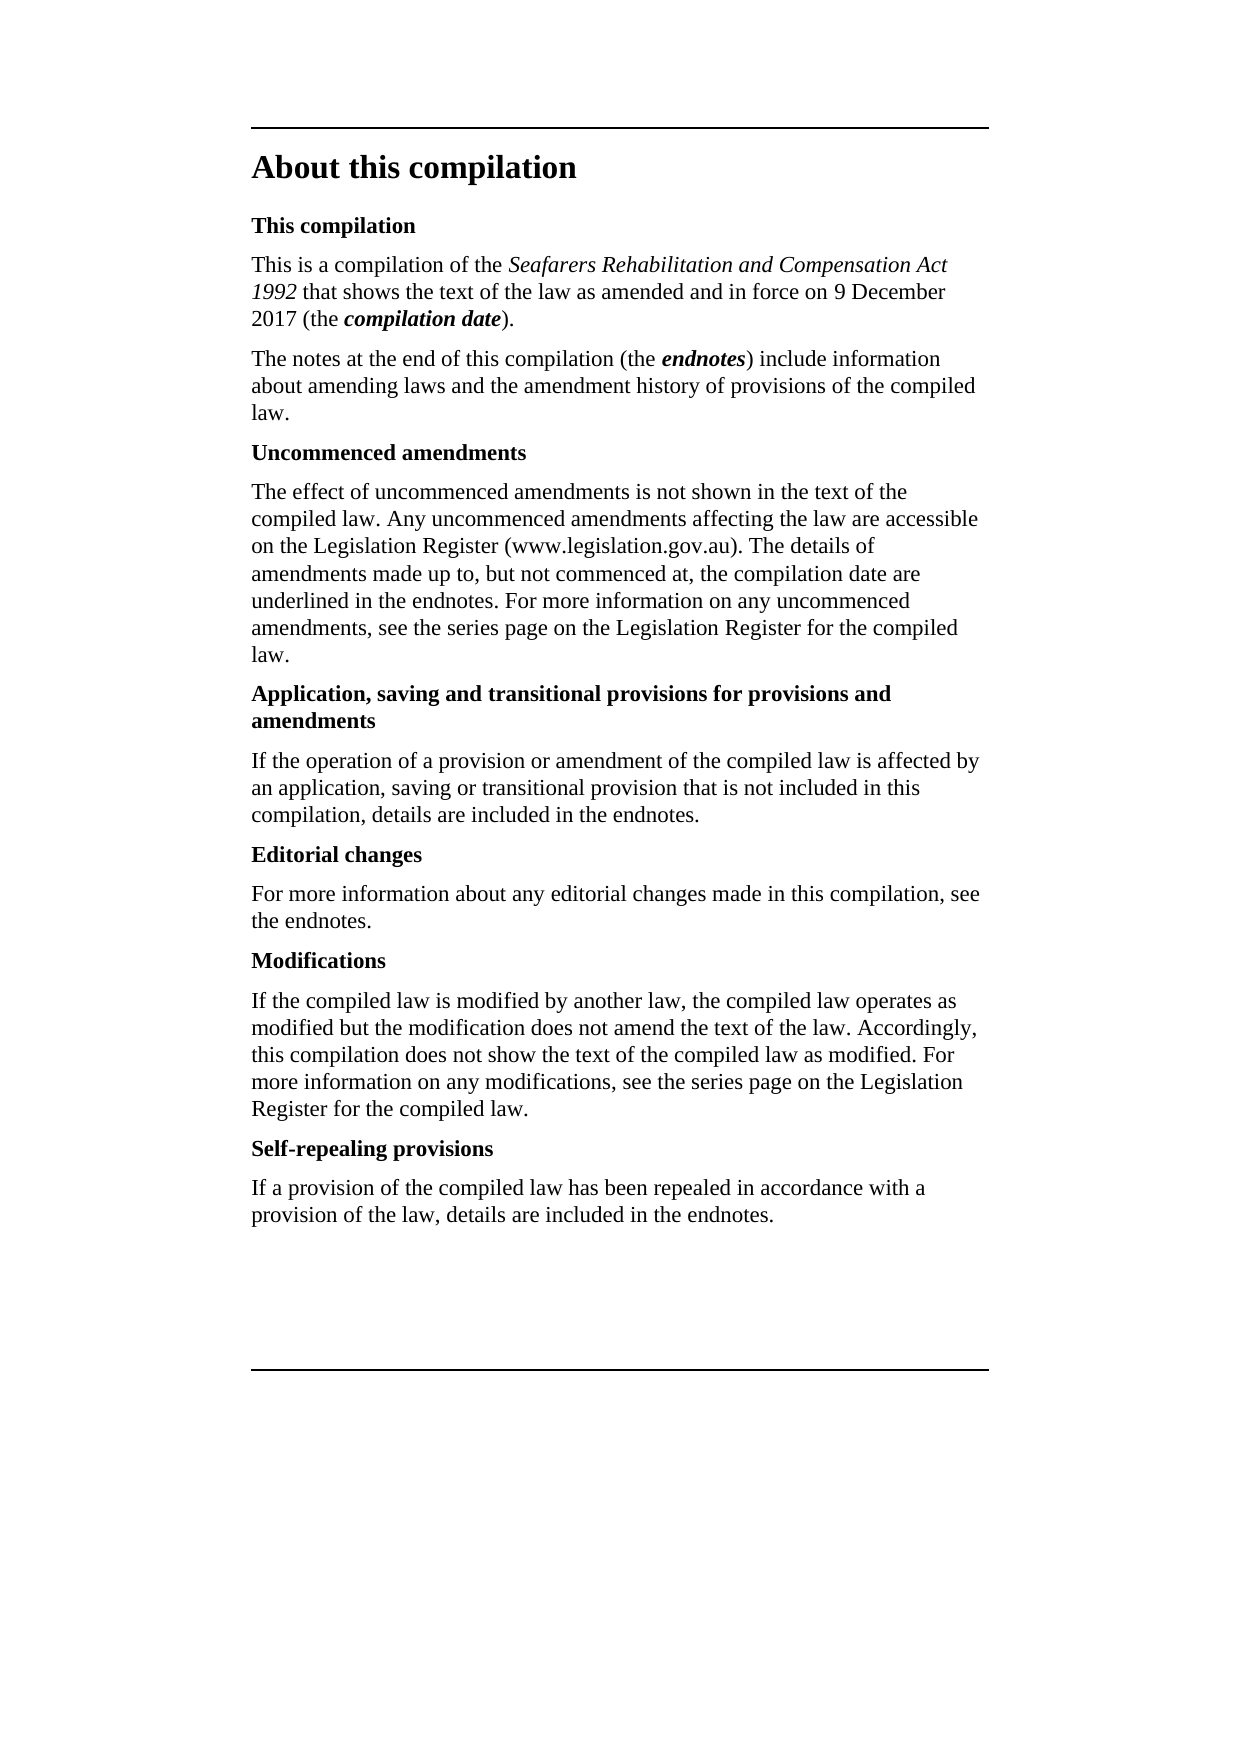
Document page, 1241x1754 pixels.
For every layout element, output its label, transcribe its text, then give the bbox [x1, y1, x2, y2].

text Uncommenced amendments [251, 438, 989, 465]
text If a provision of the compiled law has been repealed in accordance with a provision of the law, details are included in the endnotes. [251, 1173, 989, 1228]
text Self-repealing provisions [251, 1134, 989, 1161]
text The notes at the end of this compilation (the endnotes) include information about amending laws and the amendment history of provisions of the compiled law. [251, 344, 989, 426]
text Editorial changes [251, 840, 989, 867]
text For more information about any editorial changes made in this compilation, see the endnotes. [251, 880, 989, 934]
text About this compilation [251, 148, 989, 186]
text If the operation of a provision or amendment of the compiled law is affected by an application, saving or transitional provision that is not included in this compilation, details are included in the endnotes. [251, 746, 989, 828]
text The effect of uncommenced amendments is not shown in the text of the compiled law. Any uncommenced amendments affecting the law are accessible on the Legislation Register (www.legislation.gov.au). The details of amendments made up to, but not commenced at, the compilation date are underlined in the endnotes. For more information on any uncommenced amendments, see the series page on the Legislation Register for the compiled law. [251, 478, 989, 667]
text This compilation [251, 211, 989, 238]
text Application, saving and transitional provisions for provisions and amendments [251, 680, 989, 734]
text If the compiled law is modified by another law, the compiled law operates as modified but the modification does not amend the text of the law. Accordingly, this compilation does not show the text of the compiled law as modified. For more information on any modifications, see the series page on the Legislation Register for the compiled law. [251, 986, 989, 1121]
text Modifications [251, 946, 989, 973]
text This is a compilation of the Seafarers Rehabilitation and Compensation Act 1992 that shows the text of the law as amended and in force on 9 December 2017 (the compilation date). [251, 251, 989, 332]
